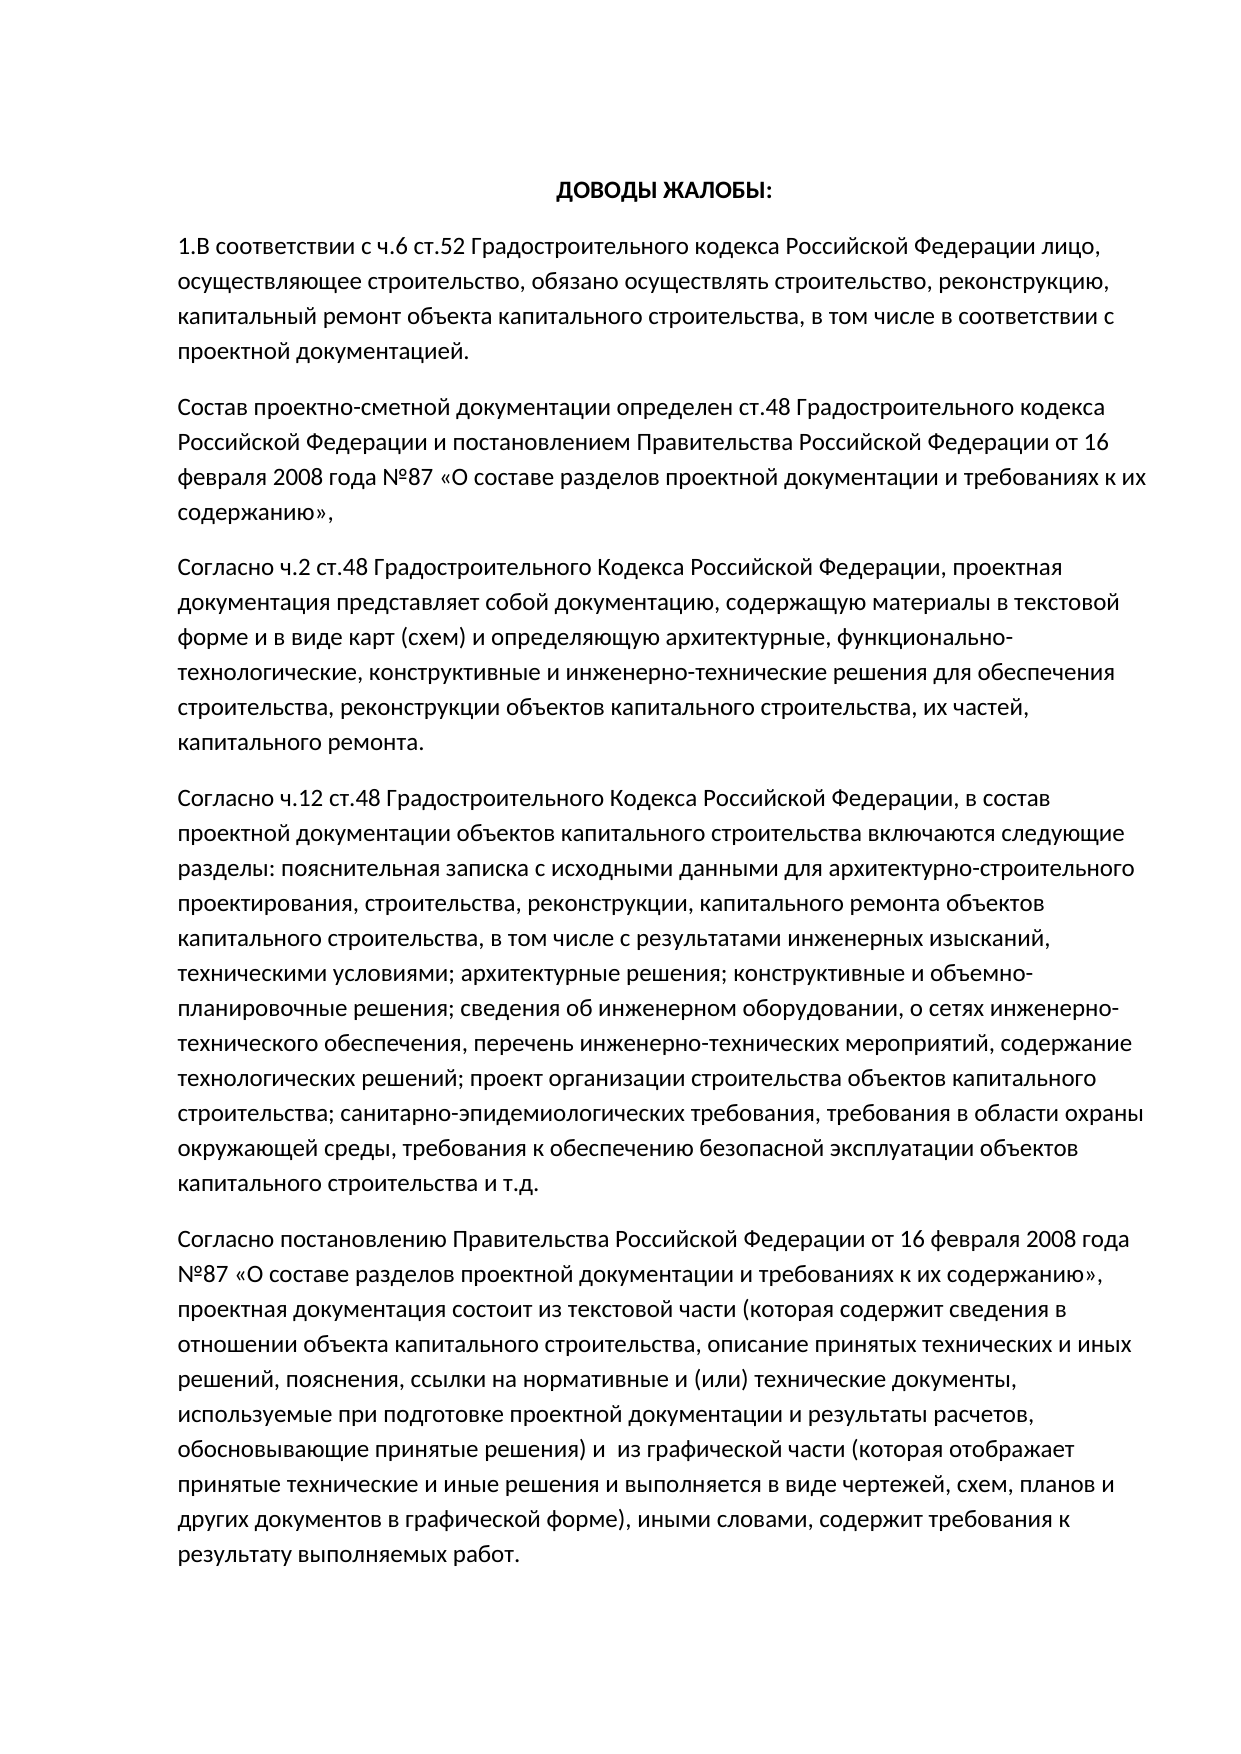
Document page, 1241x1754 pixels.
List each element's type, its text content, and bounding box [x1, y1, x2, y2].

text Состав проектно-сметной документации определен ст.48 Градостроительного кодекса Российской Федерации и постановлением Правительства Российской Федерации от 16 февраля 2008 года №87 «О составе разделов проектной документации и требованиях к их содержанию», [177, 391, 1152, 526]
text Согласно ч.2 ст.48 Градостроительного Кодекса Российской Федерации, проектная документация представляет собой документацию, содержащую материалы в текстовой форме и в виде карт (схем) и определяющую архитектурные, функционально-технологические, конструктивные и инженерно-технические решения для обеспечения строительства, реконструкции объектов капитального строительства, их частей, капитального ремонта. [177, 551, 1152, 757]
text 1.В соответствии с ч.6 ст.52 Градостроительного кодекса Российской Федерации лицо, осуществляющее строительство, обязано осуществлять строительство, реконструкцию, капитальный ремонт объекта капитального строительства, в том числе в соответствии с проектной документацией. [177, 230, 1152, 365]
text ДОВОДЫ ЖАЛОБЫ: [177, 174, 1152, 204]
text Согласно постановлению Правительства Российской Федерации от 16 февраля 2008 года №87 «О составе разделов проектной документации и требованиях к их содержанию», проектная документация состоит из текстовой части (которая содержит сведения в отношении объекта капитального строительства, описание принятых технических и иных решений, пояснения, ссылки на нормативные и (или) технические документы, используемые при подготовке проектной документации и результаты расчетов, обосновывающие принятые решения) и из графической части (которая отображает принятые технические и иные решения и выполняется в виде чертежей, схем, планов и других документов в графической форме), иными словами, содержит требования к результату выполняемых работ. [177, 1223, 1152, 1569]
text Согласно ч.12 ст.48 Градостроительного Кодекса Российской Федерации, в состав проектной документации объектов капитального строительства включаются следующие разделы: пояснительная записка с исходными данными для архитектурно-строительного проектирования, строительства, реконструкции, капитального ремонта объектов капитального строительства, в том числе с результатами инженерных изысканий, техническими условиями; архитектурные решения; конструктивные и объемно-планировочные решения; сведения об инженерном оборудовании, о сетях инженерно-технического обеспечения, перечень инженерно-технических мероприятий, содержание технологических решений; проект организации строительства объектов капитального строительства; санитарно-эпидемиологических требования, требования в области охраны окружающей среды, требования к обеспечению безопасной эксплуатации объектов капитального строительства и т.д. [177, 782, 1152, 1198]
